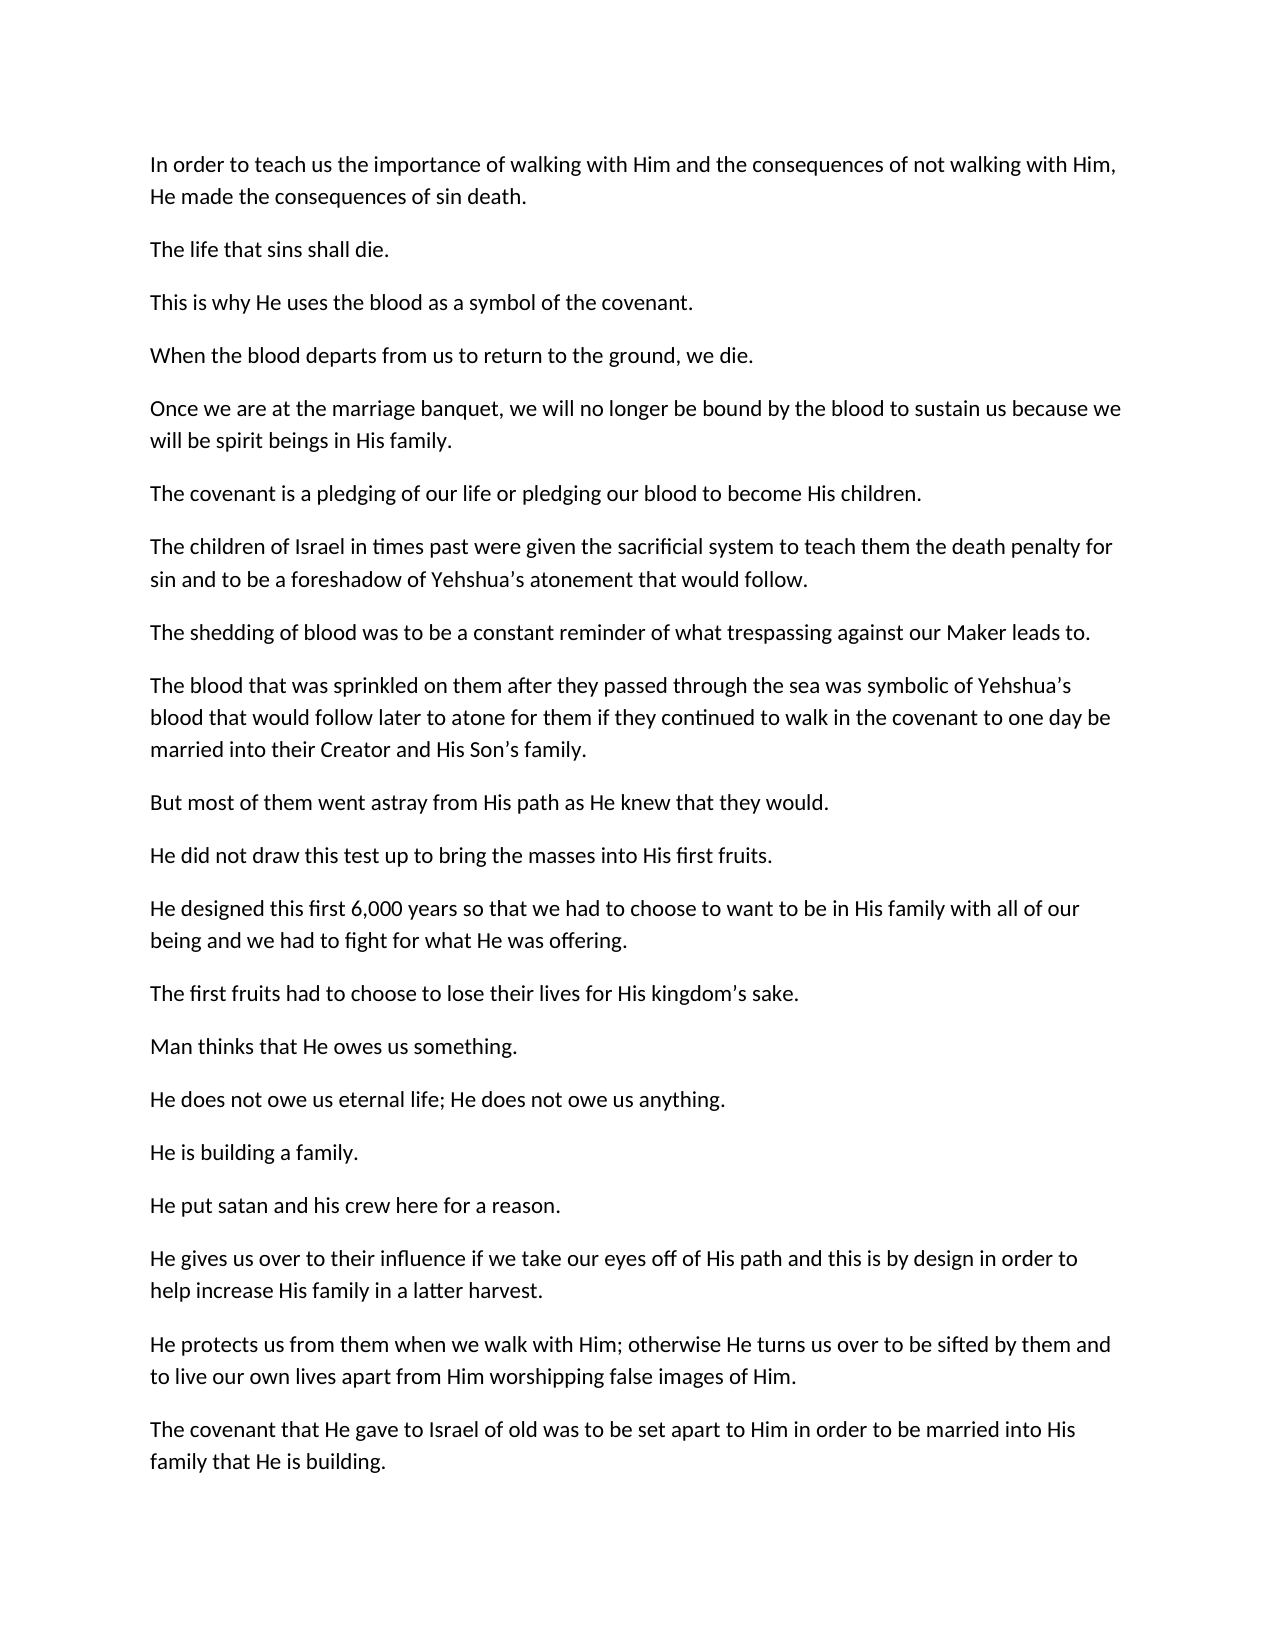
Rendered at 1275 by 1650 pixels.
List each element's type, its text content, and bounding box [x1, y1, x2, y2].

text Man thinks that He owes us something. [150, 1032, 1125, 1060]
text The children of Israel in times past were given the sacrificial system to teach them the death penalty for sin and to be a foreshadow of Yehshua’s atonement that would follow. [150, 532, 1125, 593]
text When the blood departs from us to return to the ground, we die. [150, 341, 1125, 369]
text The life that sins shall die. [150, 235, 1125, 263]
text The covenant is a pledging of our life or pledging our blood to become His children. [150, 479, 1125, 507]
text The blood that was sprinkled on them after they passed through the sea was symbolic of Yehshua’s blood that would follow later to atone for them if they continued to walk in the covenant to one day be married into their Creator and His Son’s family. [150, 671, 1125, 763]
text The first fruits had to choose to lose their lives for His kingdom’s sake. [150, 979, 1125, 1007]
text He does not owe us eternal life; He does not owe us anything. [150, 1085, 1125, 1113]
text The covenant that He gave to Israel of old was to be set apart to Him in order to be married into His family that He is building. [150, 1415, 1125, 1475]
text He designed this first 6,000 years so that we had to choose to want to be in His family with all of our being and we had to fight for what He was offering. [150, 894, 1125, 954]
text He did not draw this test up to bring the masses into His first fruits. [150, 841, 1125, 869]
text But most of them went astray from His path as He knew that they would. [150, 788, 1125, 816]
text In order to teach us the importance of walking with Him and the consequences of not walking with Him, He made the consequences of sin death. [150, 150, 1125, 210]
text He put satan and his crew here for a reason. [150, 1191, 1125, 1219]
text The shedding of blood was to be a constant reminder of what trespassing against our Maker leads to. [150, 618, 1125, 646]
text He gives us over to their influence if we take our eyes off of His path and this is by design in order to help increase His family in a latter harvest. [150, 1244, 1125, 1305]
text This is why He uses the blood as a symbol of the covenant. [150, 288, 1125, 316]
text Once we are at the marriage banquet, we will no longer be bound by the blood to sustain us because we will be spirit beings in His family. [150, 394, 1125, 454]
text He is building a family. [150, 1138, 1125, 1166]
text He protects us from them when we walk with Him; otherwise He turns us over to be sifted by them and to live our own lives apart from Him worshipping false images of Him. [150, 1330, 1125, 1390]
